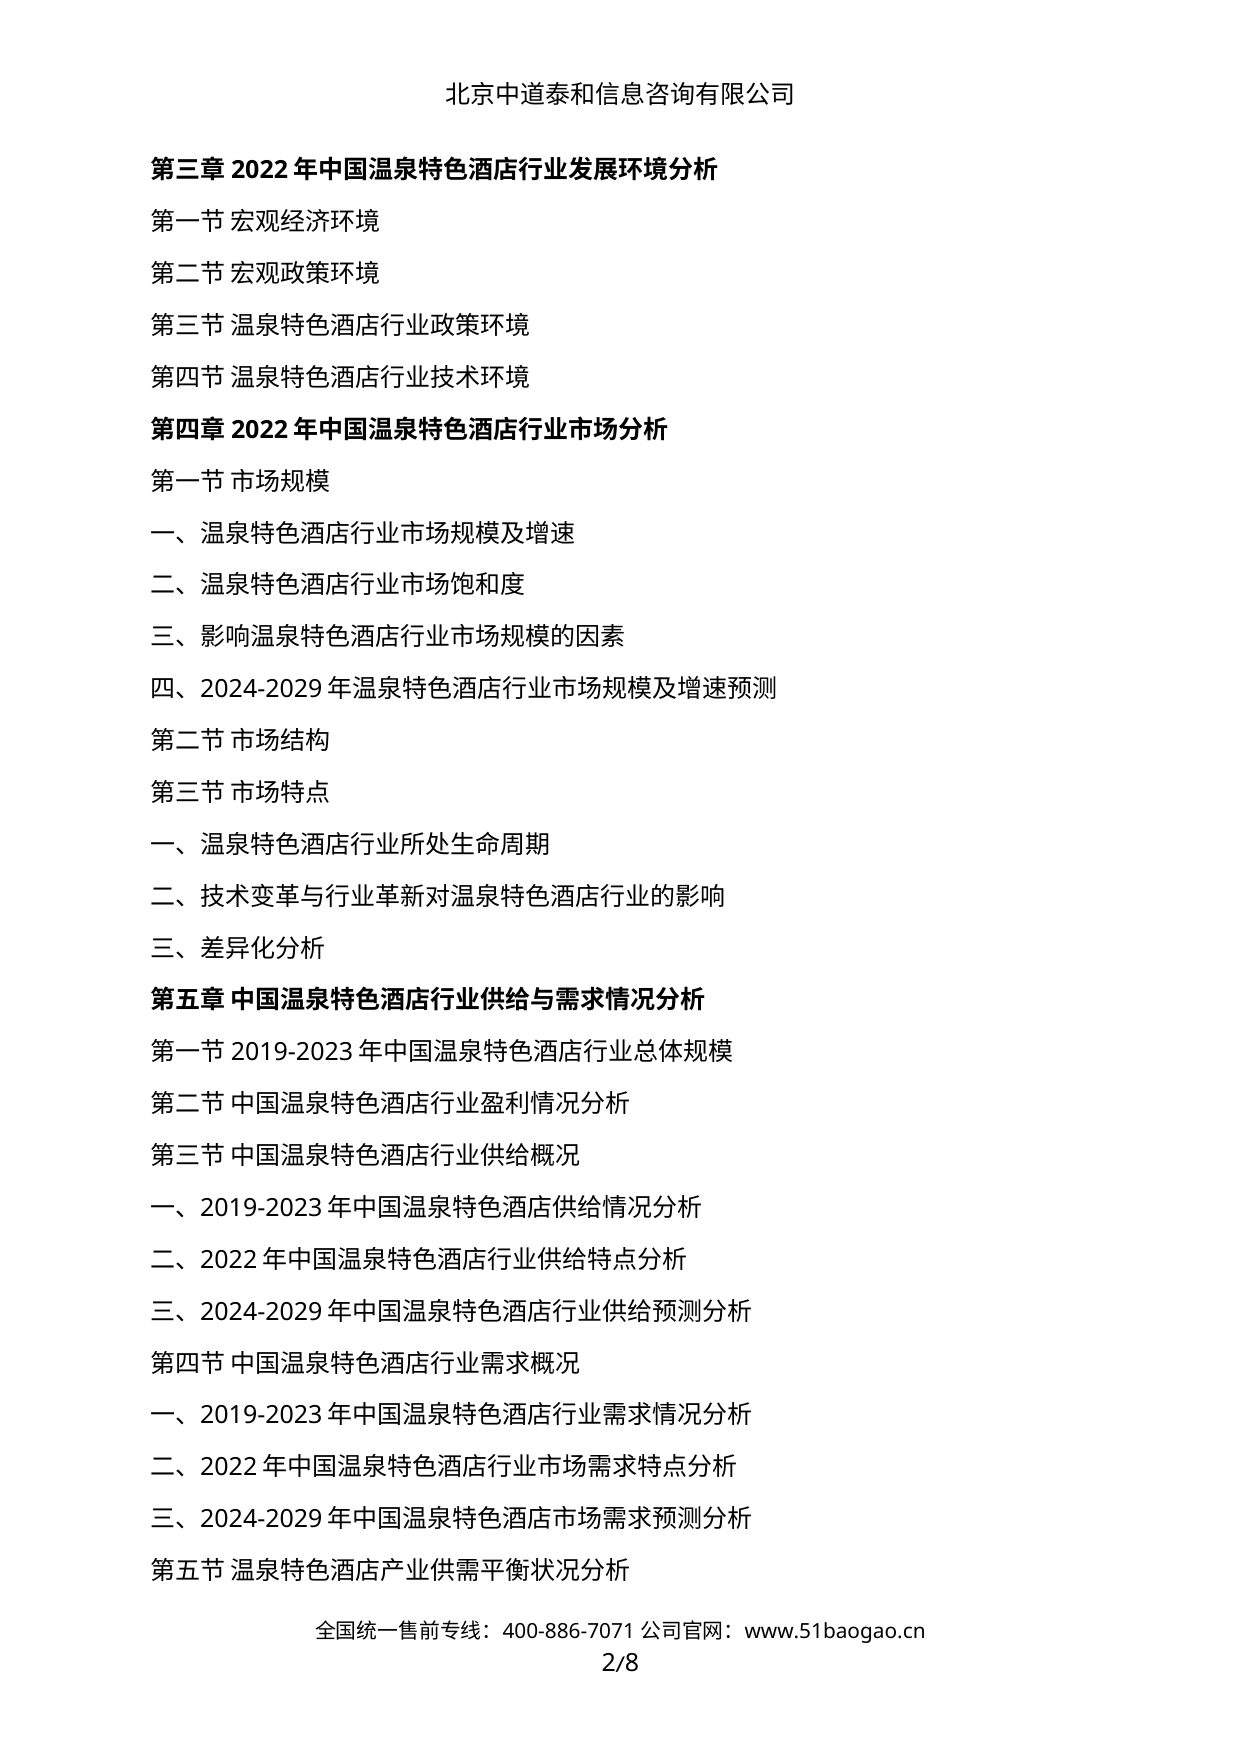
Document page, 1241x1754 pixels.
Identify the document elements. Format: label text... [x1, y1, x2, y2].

text 第三节 温泉特色酒店行业政策环境 [150, 306, 1090, 342]
text 三、2024-2029年中国温泉特色酒店市场需求预测分析 [150, 1499, 1090, 1535]
text 一、2019-2023年中国温泉特色酒店行业需求情况分析 [150, 1395, 1090, 1431]
text 第四节 温泉特色酒店行业技术环境 [150, 357, 1090, 394]
text 二、技术变革与行业革新对温泉特色酒店行业的影响 [150, 876, 1090, 912]
text 第五章 中国温泉特色酒店行业供给与需求情况分析 [150, 980, 1090, 1016]
text 二、2022年中国温泉特色酒店行业供给特点分析 [150, 1239, 1090, 1276]
text 第四章 2022年中国温泉特色酒店行业市场分析 [150, 409, 1090, 446]
text 四、2024-2029年温泉特色酒店行业市场规模及增速预测 [150, 669, 1090, 705]
text 一、温泉特色酒店行业所处生命周期 [150, 824, 1090, 861]
text 一、温泉特色酒店行业市场规模及增速 [150, 513, 1090, 549]
text 三、影响温泉特色酒店行业市场规模的因素 [150, 617, 1090, 653]
text 第二节 宏观政策环境 [150, 254, 1090, 290]
text 第一节 市场规模 [150, 461, 1090, 497]
text 第二节 市场结构 [150, 721, 1090, 757]
text 第三章 2022年中国温泉特色酒店行业发展环境分析 [150, 150, 1090, 186]
text 第二节 中国温泉特色酒店行业盈利情况分析 [150, 1084, 1090, 1120]
text 第四节 中国温泉特色酒店行业需求概况 [150, 1343, 1090, 1379]
text 三、差异化分析 [150, 928, 1090, 964]
text 第三节 中国温泉特色酒店行业供给概况 [150, 1136, 1090, 1172]
text 第一节 宏观经济环境 [150, 202, 1090, 238]
text 一、2019-2023年中国温泉特色酒店供给情况分析 [150, 1187, 1090, 1224]
text 三、2024-2029年中国温泉特色酒店行业供给预测分析 [150, 1291, 1090, 1327]
text 第一节 2019-2023年中国温泉特色酒店行业总体规模 [150, 1032, 1090, 1068]
text 第五节 温泉特色酒店产业供需平衡状况分析 [150, 1551, 1090, 1587]
text 二、温泉特色酒店行业市场饱和度 [150, 565, 1090, 601]
text 第三节 市场特点 [150, 772, 1090, 809]
text 二、2022年中国温泉特色酒店行业市场需求特点分析 [150, 1447, 1090, 1483]
